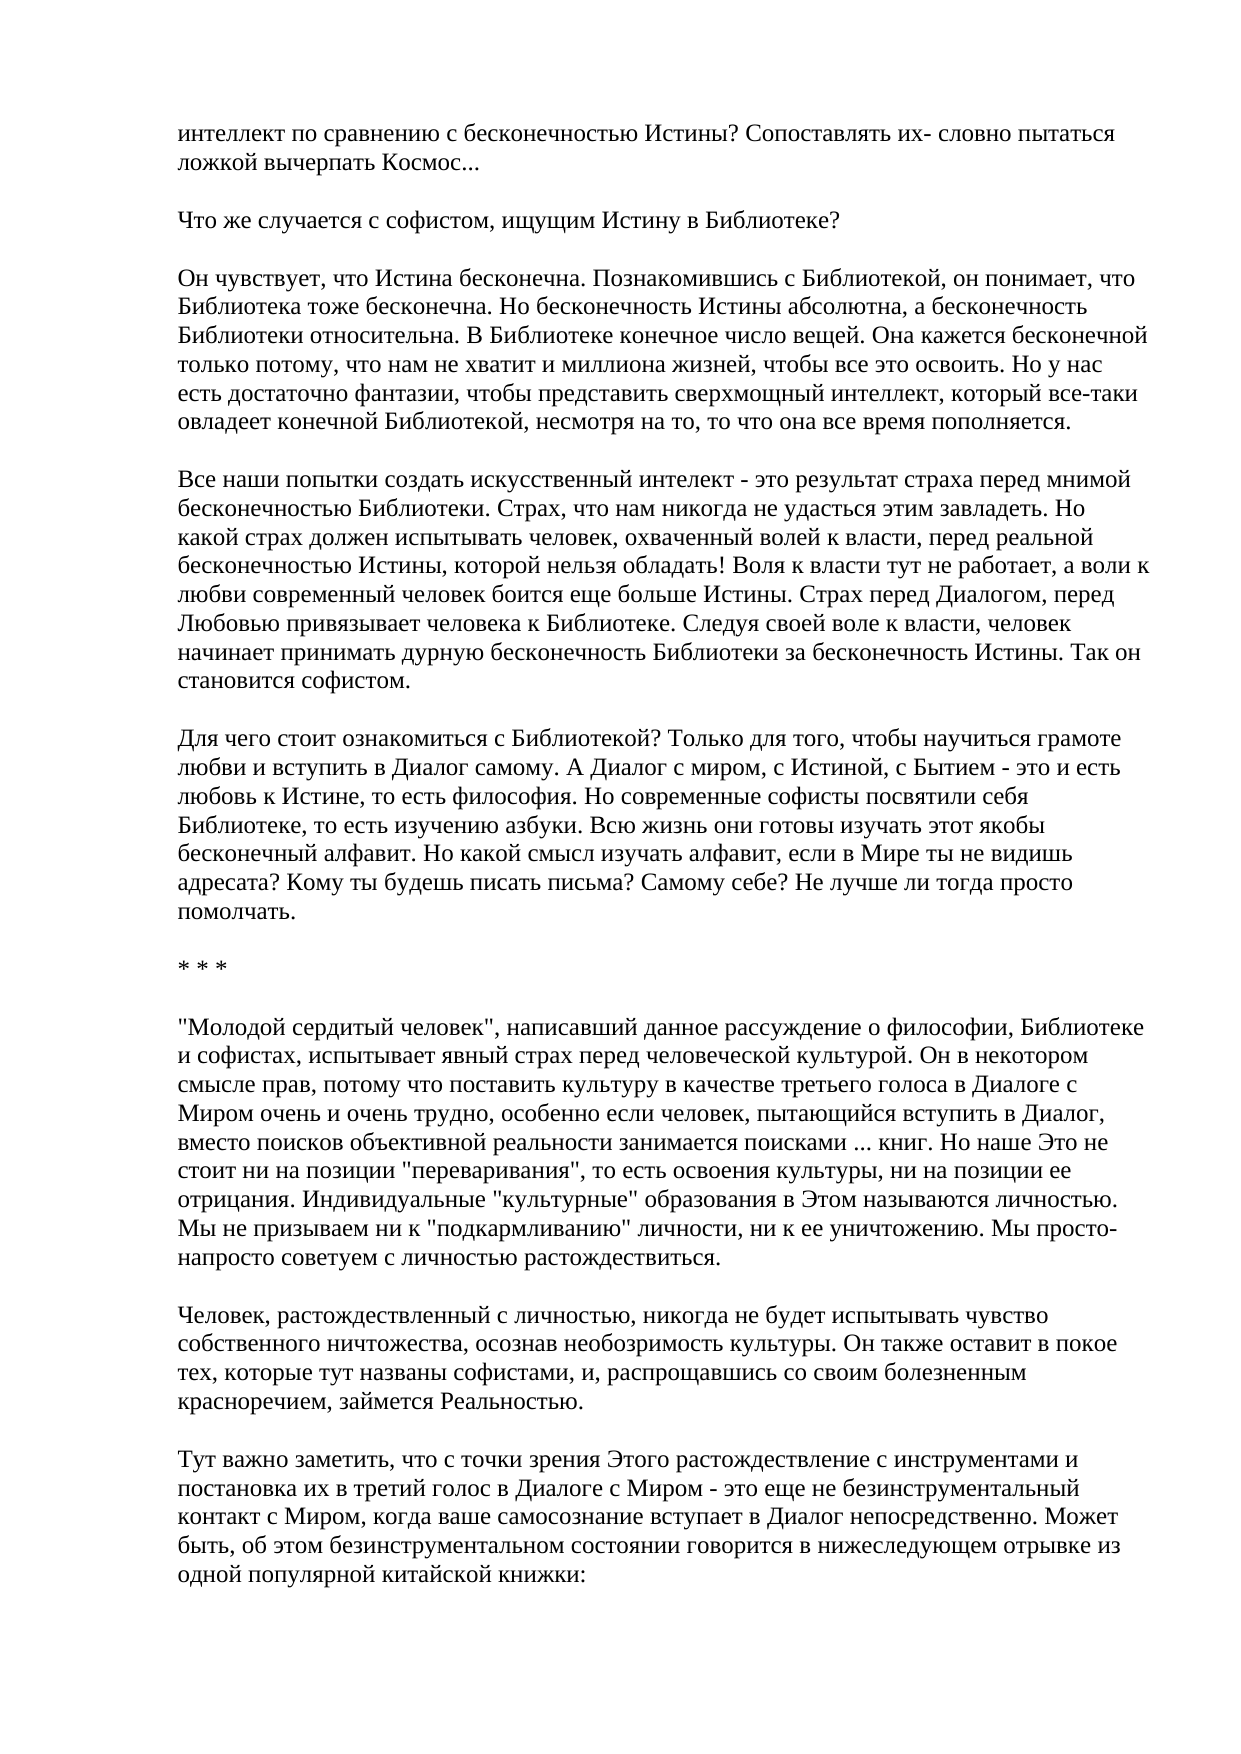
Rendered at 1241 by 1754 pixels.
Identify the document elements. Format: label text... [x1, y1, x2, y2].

text Что же случается с софистом, ищущим Истину в Библиотеке? [177, 205, 1152, 233]
text Человек, растождествленный с личностью, никогда не будет испытывать чувство собственного ничтожества, осознав необозримость культуры. Он также оставит в покое тех, которые тут названы софистами, и, распрощавшись со своим болезненным красноречием, займется Реальностью. [177, 1300, 1152, 1415]
text Тут важно заметить, что с точки зрения Этого растождествление с инструментами и постановка их в третий голос в Диалоге с Миром - это еще не безинструментальный контакт с Миром, когда ваше самосознание вступает в Диалог непосредственно. Может быть, об этом безинструментальном состоянии говорится в нижеследующем отрывке из одной популярной китайской книжки: [177, 1444, 1152, 1588]
text Для чего стоит ознакомиться с Библиотекой? Только для того, чтобы научиться грамоте любви и вступить в Диалог самому. А Диалог с миром, с Истиной, с Бытием - это и есть любовь к Истине, то есть философия. Но современные софисты посвятили себя Библиотеке, то есть изучению азбуки. Всю жизнь они готовы изучать этот якобы бесконечный алфавит. Но какой смысл изучать алфавит, если в Мире ты не видишь адресата? Кому ты будешь писать письма? Самому себе? Не лучше ли тогда просто помолчать. [177, 723, 1152, 925]
text Он чувствует, что Истина бесконечна. Познакомившись с Библиотекой, он понимает, что Библиотека тоже бесконечна. Но бесконечность Истины абсолютна, а бесконечность Библиотеки относительна. В Библиотеке конечное число вещей. Она кажется бесконечной только потому, что нам не хватит и миллиона жизней, чтобы все это освоить. Но у нас есть достаточно фантазии, чтобы представить сверхмощный интеллект, который все-таки овладеет конечной Библиотекой, несмотря на то, то что она все время пополняется. [177, 263, 1152, 435]
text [177, 118, 1152, 176]
text "Молодой сердитый человек", написавший данное рассуждение о философии, Библиотеке и софистах, испытывает явный страх перед человеческой культурой. Он в некотором смысле прав, потому что поставить культуру в качестве третьего голоса в Диалоге с Миром очень и очень трудно, особенно если человек, пытающийся вступить в Диалог, вместо поисков объективной реальности занимается поисками ... книг. Но наше Это не стоит ни на позиции "переваривания", то есть освоения культуры, ни на позиции ее отрицания. Индивидуальные "культурные" образования в Этом называются личностью. Мы не призываем ни к "подкармливанию" личности, ни к ее уничтожению. Мы просто-напросто советуем с личностью растождествиться. [177, 1012, 1152, 1271]
text Все наши попытки создать искусственный интелект - это результат страха перед мнимой бесконечностью Библиотеки. Страх, что нам никогда не удасться этим завладеть. Но какой страх должен испытывать человек, охваченный волей к власти, перед реальной бесконечностью Истины, которой нельзя обладать! Воля к власти тут не работает, а воли к любви современный человек боится еще больше Истины. Страх перед Диалогом, перед Любовью привязывает человека к Библиотеке. Следуя своей воле к власти, человек начинает принимать дурную бесконечность Библиотеки за бесконечность Истины. Так он становится софистом. [177, 464, 1152, 694]
text * * * [177, 954, 1152, 983]
